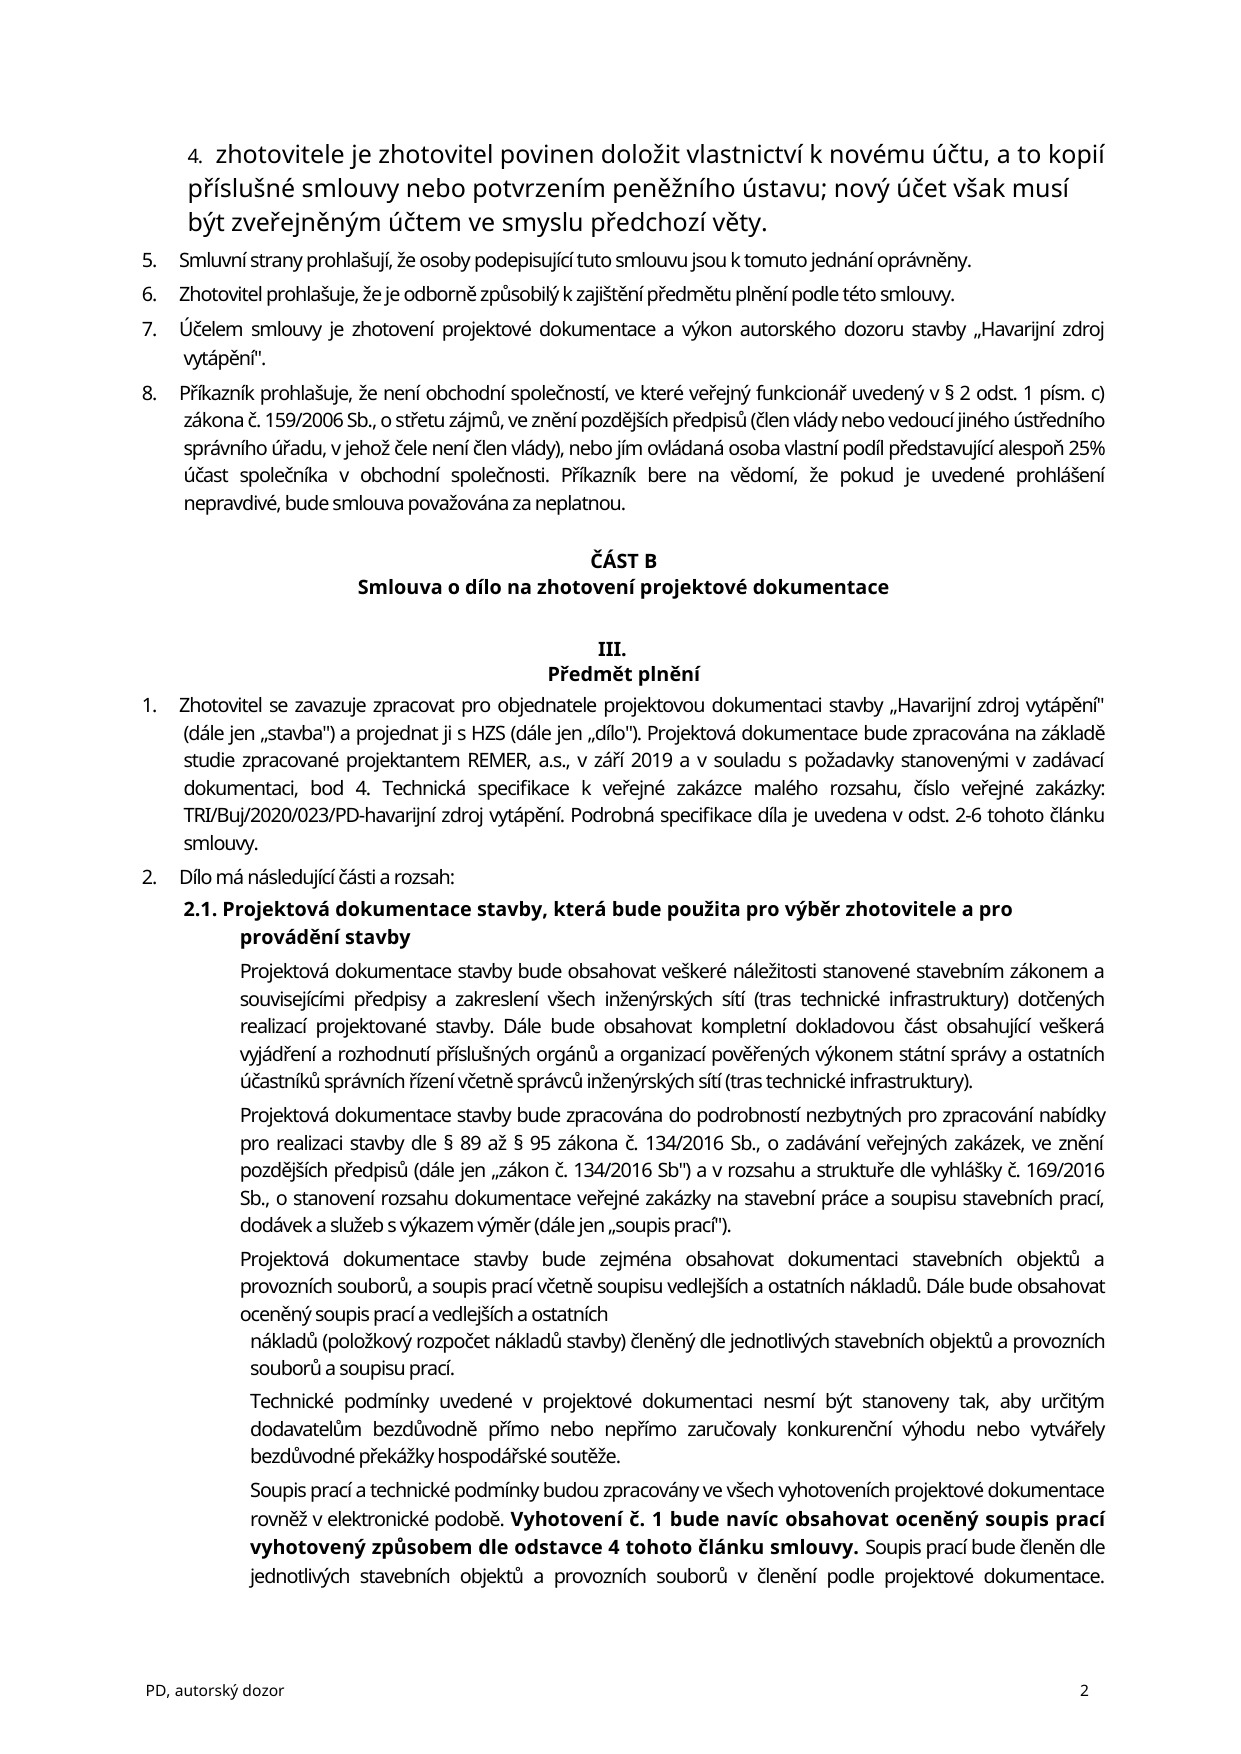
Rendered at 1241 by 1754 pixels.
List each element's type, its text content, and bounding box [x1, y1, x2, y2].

text III. [598, 640, 1106, 660]
list Smluvní strany prohlašují, že osoby podepisující tuto smlouvu jsou k tomuto jednání oprávněny. [142, 244, 1106, 273]
text Předmět plnění [142, 666, 1106, 686]
list Účelem smlouvy je zhotovení projektové dokumentace a výkon autorského dozoru stavby „Havarijní zdroj vytápění". [142, 314, 1106, 371]
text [250, 1475, 1106, 1589]
text Technické podmínky uvedené v projektové dokumentaci nesmí být stanoveny tak, aby určitým dodavatelům bezdůvodně přímo nebo nepřímo zaručovaly konkurenční výhodu nebo vytvářely bezdůvodné překážky hospodářské soutěže. [250, 1387, 1106, 1469]
text Smlouva o dílo na zhotovení projektové dokumentace [142, 578, 1106, 598]
text nákladů (položkový rozpočet nákladů stavby) členěný dle jednotlivých stavebních objektů a provozních souborů a soupisu prací. [250, 1327, 1106, 1381]
text Projektová dokumentace stavby bude obsahovat veškeré náležitosti stanovené stavebním zákonem a souvisejícími předpisy a zakreslení všech inženýrských sítí (tras technické infrastruktury) dotčených realizací projektované stavby. Dále bude obsahovat kompletní dokladovou část obsahující veškerá vyjádření a rozhodnutí příslušných orgánů a organizací pověřených výkonem státní správy a ostatních účastníků správních řízení včetně správců inženýrských sítí (tras technické infrastruktury). [239, 957, 1106, 1094]
list Příkazník prohlašuje, že není obchodní společností, ve které veřejný funkcionář uvedený v § 2 odst. 1 písm. c) zákona č. 159/2006 Sb., o střetu zájmů, ve znění pozdějších předpisů (člen vlády nebo vedoucí jiného ústředního správního úřadu, v jehož čele není člen vlády), nebo jím ovládaná osoba vlastní podíl představující alespoň 25% účast společníka v obchodní společnosti. Příkazník bere na vědomí, že pokud je uvedené prohlášení nepravdivé, bude smlouva považována za neplatnou. [142, 378, 1106, 515]
list Dílo má následující části a rozsah: [142, 868, 1106, 888]
list Zhotovitel prohlašuje, že je odborně způsobilý k zajištění předmětu plnění podle této smlouvy. [142, 279, 1106, 307]
list Zhotovitel se zavazuje zpracovat pro objednatele projektovou dokumentaci stavby „Havarijní zdroj vytápění" (dále jen „stavba") a projednat ji s HZS (dále jen „dílo"). Projektová dokumentace bude zpracována na základě studie zpracované projektantem REMER, a.s., v září 2019 a v souladu s požadavky stanovenými v zadávací dokumentaci, bod 4. Technická specifikace k veřejné zakázce malého rozsahu, číslo veřejné zakázky: TRI/Buj/2020/023/PD-havarijní zdroj vytápění. Podrobná specifikace díla je uvedena v odst. 2-6 tohoto článku smlouvy. [142, 691, 1106, 856]
text Projektová dokumentace stavby bude zpracována do podrobností nezbytných pro zpracování nabídky pro realizaci stavby dle § 89 až § 95 zákona č. 134/2016 Sb., o zadávání veřejných zakázek, ve znění pozdějších předpisů (dále jen „zákon č. 134/2016 Sb") a v rozsahu a struktuře dle vyhlášky č. 169/2016 Sb., o stanovení rozsahu dokumentace veřejné zakázky na stavební práce a soupisu stavebních prací, dodávek a služeb s výkazem výměr (dále jen „soupis prací"). [239, 1101, 1106, 1238]
text 2.1. Projektová dokumentace stavby, která bude použita pro výběr zhotovitele a pro provádění stavby [183, 894, 1106, 950]
text ČÁST B [142, 553, 1106, 573]
text Projektová dokumentace stavby bude zejména obsahovat dokumentaci stavebních objektů a provozních souborů, a soupis prací včetně soupisu vedlejších a ostatních nákladů. Dále bude obsahovat oceněný soupis prací a vedlejších a ostatních [239, 1244, 1106, 1327]
